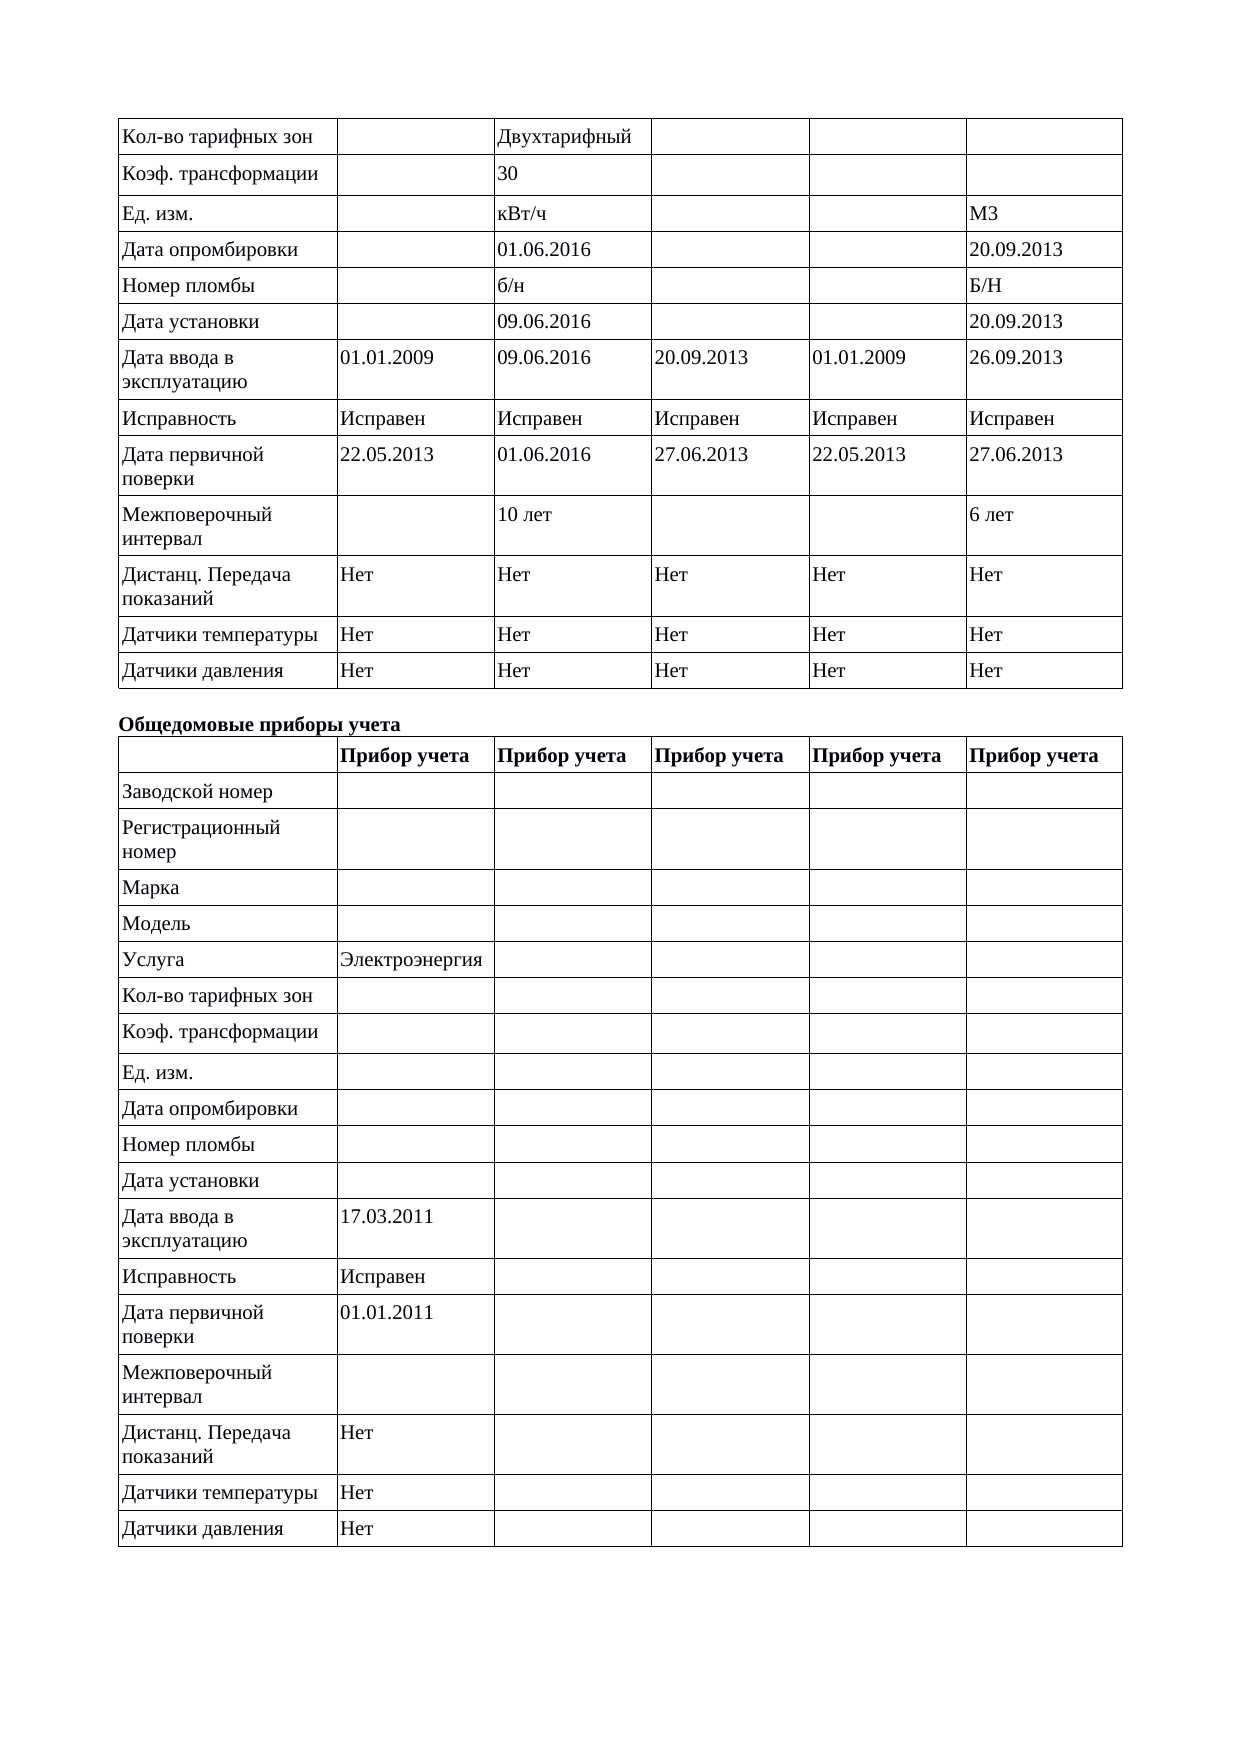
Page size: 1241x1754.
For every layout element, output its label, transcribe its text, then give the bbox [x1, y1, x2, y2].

table_cell [495, 1511, 651, 1546]
table_cell [652, 942, 809, 977]
table_cell [338, 773, 494, 808]
table_cell [495, 1259, 651, 1294]
table_cell Коэф. трансформации [119, 1014, 337, 1053]
table_cell Нет [652, 617, 809, 652]
table_cell 01.01.2009 [810, 340, 966, 399]
table_cell Нет [338, 617, 494, 652]
table_cell Двухтарифный [495, 119, 651, 154]
table_cell [495, 1163, 651, 1197]
table_cell [967, 155, 1122, 195]
table_cell Нет [338, 556, 494, 616]
table_header Прибор учета [338, 737, 494, 772]
table_cell Дата ввода в эксплуатацию [119, 1199, 337, 1258]
table_cell [495, 1355, 651, 1414]
table_cell [967, 773, 1122, 808]
table_cell Нет [810, 617, 966, 652]
table_cell [967, 906, 1122, 941]
table_cell [338, 1163, 494, 1197]
table_cell [652, 119, 809, 154]
table_cell [810, 1259, 966, 1294]
table_cell Исправен [652, 400, 809, 435]
table_cell Дата первичной поверки [119, 1295, 337, 1354]
table_cell [652, 1090, 809, 1125]
table_cell 30 [495, 155, 651, 195]
table_cell 26.09.2013 [967, 340, 1122, 399]
table_cell Нет [967, 556, 1122, 616]
table_cell [338, 1090, 494, 1125]
table_cell [810, 978, 966, 1013]
table_cell [338, 1014, 494, 1053]
table_cell [652, 773, 809, 808]
table_cell Нет [338, 1475, 494, 1510]
table_cell [338, 268, 494, 303]
table_cell Номер пломбы [119, 1126, 337, 1161]
table_header Прибор учета [652, 737, 809, 772]
table_cell Датчики давления [119, 653, 337, 688]
table_cell [338, 978, 494, 1013]
table_cell 09.06.2016 [495, 304, 651, 339]
table_cell М3 [967, 196, 1122, 231]
table_cell Исправность [119, 1259, 337, 1294]
table_cell [652, 1259, 809, 1294]
table_cell 27.06.2013 [652, 436, 809, 495]
table_cell Дата ввода в эксплуатацию [119, 340, 337, 399]
table_cell [338, 906, 494, 941]
table_cell 6 лет [967, 496, 1122, 555]
table_cell [810, 155, 966, 195]
table_cell Нет [652, 556, 809, 616]
table_cell [495, 942, 651, 977]
table_cell [967, 1259, 1122, 1294]
table_cell [810, 304, 966, 339]
table_cell 09.06.2016 [495, 340, 651, 399]
table_cell Коэф. трансформации [119, 155, 337, 195]
table_cell [338, 1355, 494, 1414]
table_cell [652, 1014, 809, 1053]
table_cell [810, 1415, 966, 1474]
table_cell [495, 1415, 651, 1474]
table_cell [338, 304, 494, 339]
table_cell Нет [967, 617, 1122, 652]
table_cell Дата установки [119, 304, 337, 339]
table_cell [495, 1014, 651, 1053]
table_cell Нет [338, 1415, 494, 1474]
table_cell Марка [119, 870, 337, 904]
table_cell [652, 304, 809, 339]
table_cell [495, 1090, 651, 1125]
table_cell [338, 119, 494, 154]
table_cell [652, 1054, 809, 1089]
table_cell 22.05.2013 [810, 436, 966, 495]
table_cell [810, 942, 966, 977]
table_cell Заводской номер [119, 773, 337, 808]
table_cell Дистанц. Передача показаний [119, 1415, 337, 1474]
table_cell Услуга [119, 942, 337, 977]
table_cell [652, 1511, 809, 1546]
table_cell Модель [119, 906, 337, 941]
table_cell [652, 1475, 809, 1510]
table_cell [967, 1163, 1122, 1197]
table_cell [810, 773, 966, 808]
table_cell Регистрационный номер [119, 809, 337, 868]
table_cell [652, 496, 809, 555]
table_cell [652, 268, 809, 303]
table_cell Датчики температуры [119, 617, 337, 652]
table_cell Исправен [967, 400, 1122, 435]
table_cell [810, 1014, 966, 1053]
table_cell [338, 1054, 494, 1089]
table_cell Ед. изм. [119, 1054, 337, 1089]
table_cell [967, 1199, 1122, 1258]
table_cell Исправен [810, 400, 966, 435]
table_cell [338, 232, 494, 267]
table_cell Ед. изм. [119, 196, 337, 231]
table_cell Нет [495, 653, 651, 688]
table_header Прибор учета [495, 737, 651, 772]
table_cell 01.01.2011 [338, 1295, 494, 1354]
table_cell [495, 1199, 651, 1258]
table_cell [338, 496, 494, 555]
table_cell [495, 978, 651, 1013]
table_cell Датчики давления [119, 1511, 337, 1546]
table_cell [652, 232, 809, 267]
table_cell [967, 1054, 1122, 1089]
table_cell [810, 1126, 966, 1161]
table_cell Дата первичной поверки [119, 436, 337, 495]
table_cell [967, 978, 1122, 1013]
table_cell [652, 1126, 809, 1161]
table_cell [810, 1355, 966, 1414]
table_cell Исправен [495, 400, 651, 435]
table_cell [810, 268, 966, 303]
table_cell [810, 1163, 966, 1197]
table_cell [810, 1295, 966, 1354]
table_cell Дата установки [119, 1163, 337, 1197]
table_cell [652, 809, 809, 868]
table_cell 27.06.2013 [967, 436, 1122, 495]
table_cell [652, 196, 809, 231]
table_cell Кол-во тарифных зон [119, 978, 337, 1013]
table_cell кВт/ч [495, 196, 651, 231]
table_cell 20.09.2013 [967, 232, 1122, 267]
table_cell Нет [967, 653, 1122, 688]
text Общедомовые приборы учета [118, 712, 1122, 736]
table_cell [338, 1126, 494, 1161]
table_cell Кол-во тарифных зон [119, 119, 337, 154]
table_cell Нет [810, 556, 966, 616]
table_cell [652, 155, 809, 195]
table_cell [810, 232, 966, 267]
table_cell [810, 906, 966, 941]
table_cell [652, 1415, 809, 1474]
table_cell [652, 1355, 809, 1414]
table_cell [967, 119, 1122, 154]
table_cell б/н [495, 268, 651, 303]
table_cell [810, 870, 966, 904]
table_cell [652, 1199, 809, 1258]
table_cell [810, 1475, 966, 1510]
table_cell [810, 1054, 966, 1089]
table_cell [495, 809, 651, 868]
table_cell [495, 1295, 651, 1354]
table_cell [338, 870, 494, 904]
table_cell [338, 196, 494, 231]
table_cell 01.01.2009 [338, 340, 494, 399]
table_cell [810, 119, 966, 154]
table_cell [967, 1014, 1122, 1053]
table_cell Дата опромбировки [119, 1090, 337, 1125]
table_cell [338, 155, 494, 195]
table_cell 01.06.2016 [495, 436, 651, 495]
table_cell [967, 942, 1122, 977]
table_cell [810, 196, 966, 231]
table_cell Номер пломбы [119, 268, 337, 303]
table_cell Дата опромбировки [119, 232, 337, 267]
table_cell [495, 1054, 651, 1089]
table_cell [810, 496, 966, 555]
table_cell 17.03.2011 [338, 1199, 494, 1258]
table_header Прибор учета [810, 737, 966, 772]
table_cell [967, 1511, 1122, 1546]
table_cell [652, 870, 809, 904]
table_cell Нет [338, 653, 494, 688]
table_cell [967, 1295, 1122, 1354]
table_cell [810, 1090, 966, 1125]
table_cell Дистанц. Передача показаний [119, 556, 337, 616]
table_cell [495, 1475, 651, 1510]
table_header Прибор учета [967, 737, 1122, 772]
table_cell [652, 906, 809, 941]
table_cell [967, 1090, 1122, 1125]
table_cell Нет [652, 653, 809, 688]
table_cell [338, 809, 494, 868]
table_cell Датчики температуры [119, 1475, 337, 1510]
table_cell Межповерочный интервал [119, 496, 337, 555]
table_cell [967, 1415, 1122, 1474]
table_cell Б/Н [967, 268, 1122, 303]
table_cell [967, 1475, 1122, 1510]
table_cell Исправность [119, 400, 337, 435]
table_cell Нет [810, 653, 966, 688]
table_cell [495, 906, 651, 941]
table_cell Исправен [338, 1259, 494, 1294]
table_cell 01.06.2016 [495, 232, 651, 267]
table_cell Нет [495, 556, 651, 616]
table_cell [495, 870, 651, 904]
table_cell [652, 978, 809, 1013]
table_cell [495, 1126, 651, 1161]
table_cell [810, 1199, 966, 1258]
table_cell [652, 1163, 809, 1197]
table_cell [652, 1295, 809, 1354]
table_cell [967, 809, 1122, 868]
table_cell Электроэнергия [338, 942, 494, 977]
table_cell 20.09.2013 [967, 304, 1122, 339]
table_cell [495, 773, 651, 808]
table_cell Нет [338, 1511, 494, 1546]
table_cell 22.05.2013 [338, 436, 494, 495]
table_cell Исправен [338, 400, 494, 435]
table_cell [810, 1511, 966, 1546]
table_cell [967, 1126, 1122, 1161]
table_cell [967, 1355, 1122, 1414]
table_cell Нет [495, 617, 651, 652]
table_cell [810, 809, 966, 868]
table_cell [967, 870, 1122, 904]
table_header [119, 737, 337, 772]
table_cell Межповерочный интервал [119, 1355, 337, 1414]
table_cell 20.09.2013 [652, 340, 809, 399]
table_cell 10 лет [495, 496, 651, 555]
